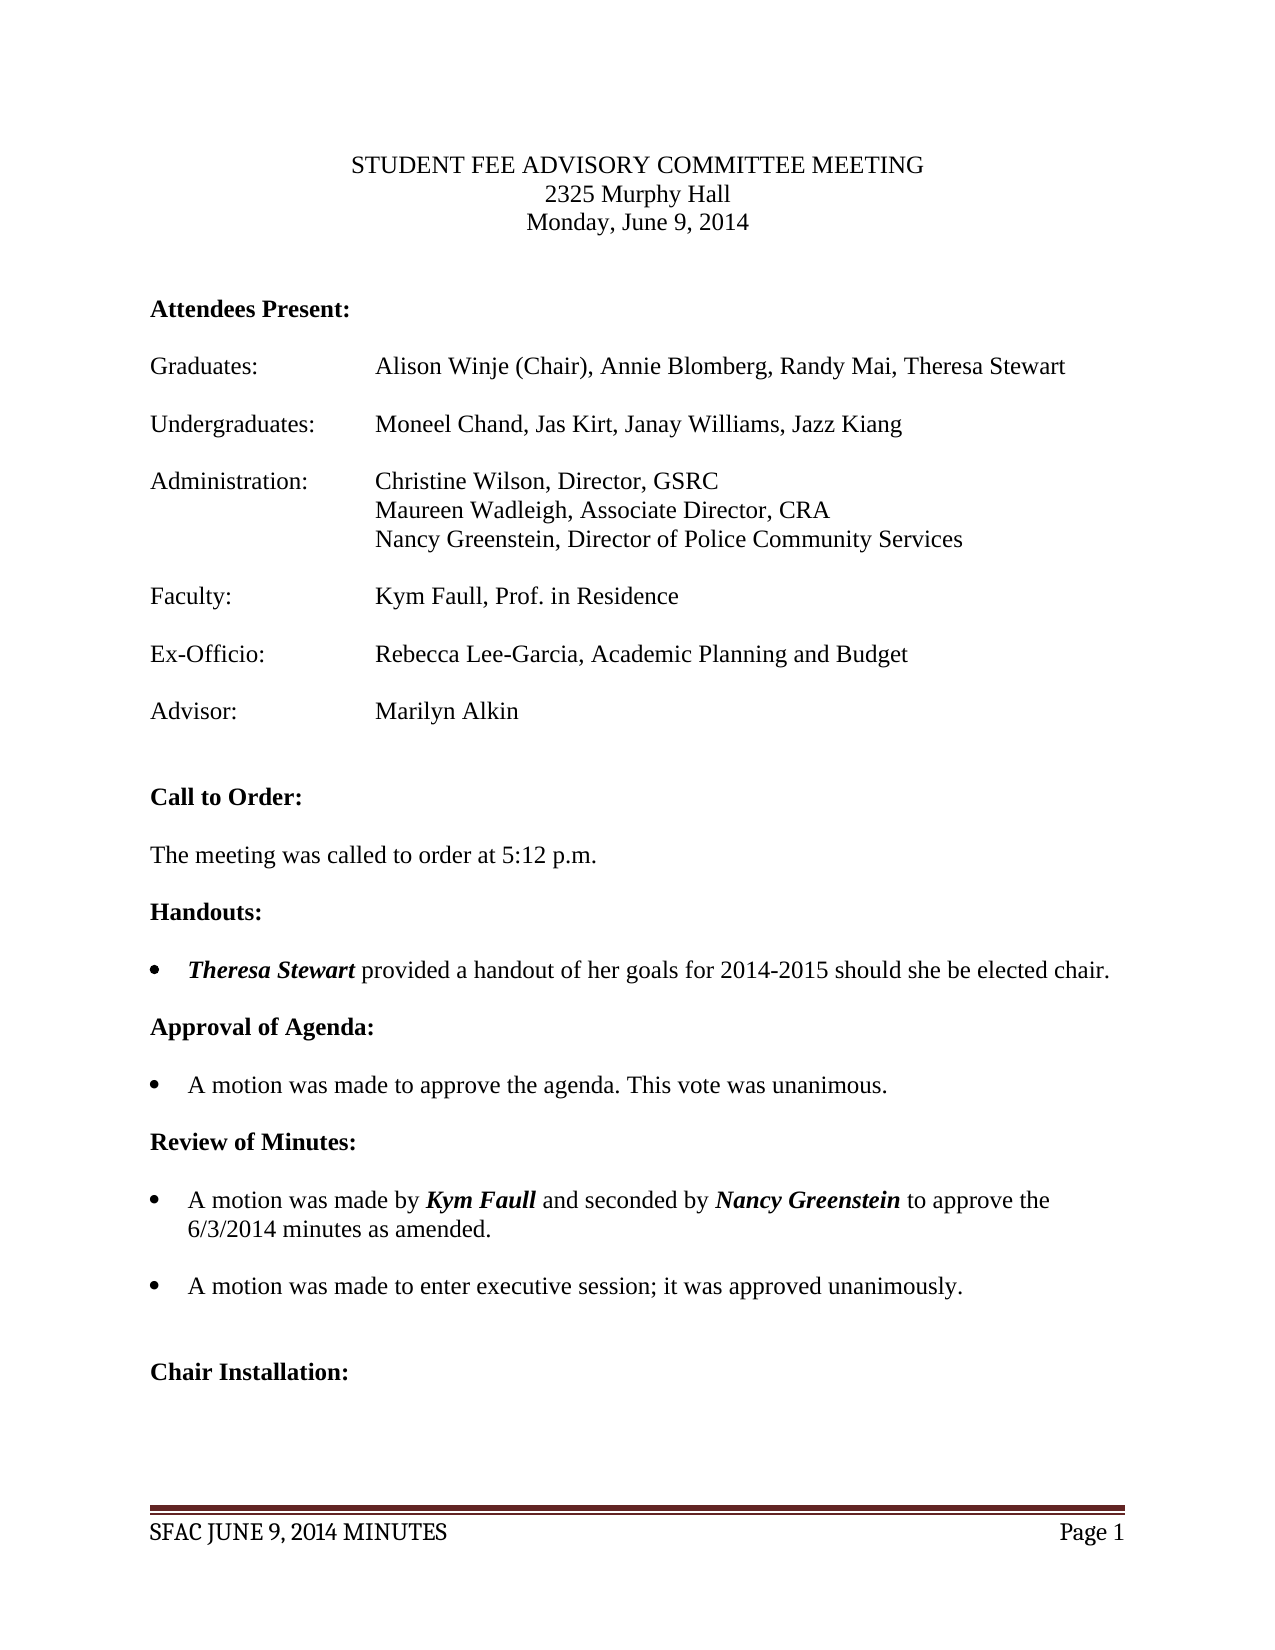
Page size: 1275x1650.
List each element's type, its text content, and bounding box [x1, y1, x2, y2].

list A motion was made by Kym Faull and seconded by Nancy Greenstein to approve the 6/3/2014 minutes as amended. [150, 1185, 1125, 1242]
text Handouts: [150, 897, 1125, 926]
text Faculty: Kym Faull, Prof. in Residence [150, 581, 1125, 610]
text Call to Order: [150, 782, 1125, 811]
list A motion was made to enter executive session; it was approved unanimously. [150, 1271, 1125, 1300]
text Undergraduates: Moneel Chand, Jas Kirt, Janay Williams, Jazz Kiang [150, 409, 1125, 437]
text Monday, June 9, 2014 [150, 207, 1125, 236]
text The meeting was called to order at 5:12 p.m. [150, 840, 1125, 869]
text Ex-Officio: Rebecca Lee-Garcia, Academic Planning and Budget [150, 639, 1125, 667]
list Theresa Stewart provided a handout of her goals for 2014-2015 should she be elected chair. [150, 955, 1125, 984]
text Nancy Greenstein, Director of Police Community Services [300, 524, 1125, 552]
text 2325 Murphy Hall [150, 179, 1125, 207]
text Attendees Present: [150, 294, 1125, 322]
text Advisor: Marilyn Alkin [150, 696, 1125, 725]
text Administration: Christine Wilson, Director, GSRC [150, 466, 1125, 495]
list Review of Minutes: [150, 1127, 1125, 1156]
text Maureen Wadleigh, Associate Director, CRA [300, 495, 1125, 524]
text STUDENT FEE ADVISORY COMMITTEE MEETING [150, 150, 1125, 179]
text Chair Installation: [150, 1357, 1125, 1386]
text Graduates: Alison Winje (Chair), Annie Blomberg, Randy Mai, Theresa Stewart [150, 351, 1125, 380]
list A motion was made to approve the agenda. This vote was unanimous. [150, 1070, 1125, 1099]
text Approval of Agenda: [150, 1012, 1125, 1041]
